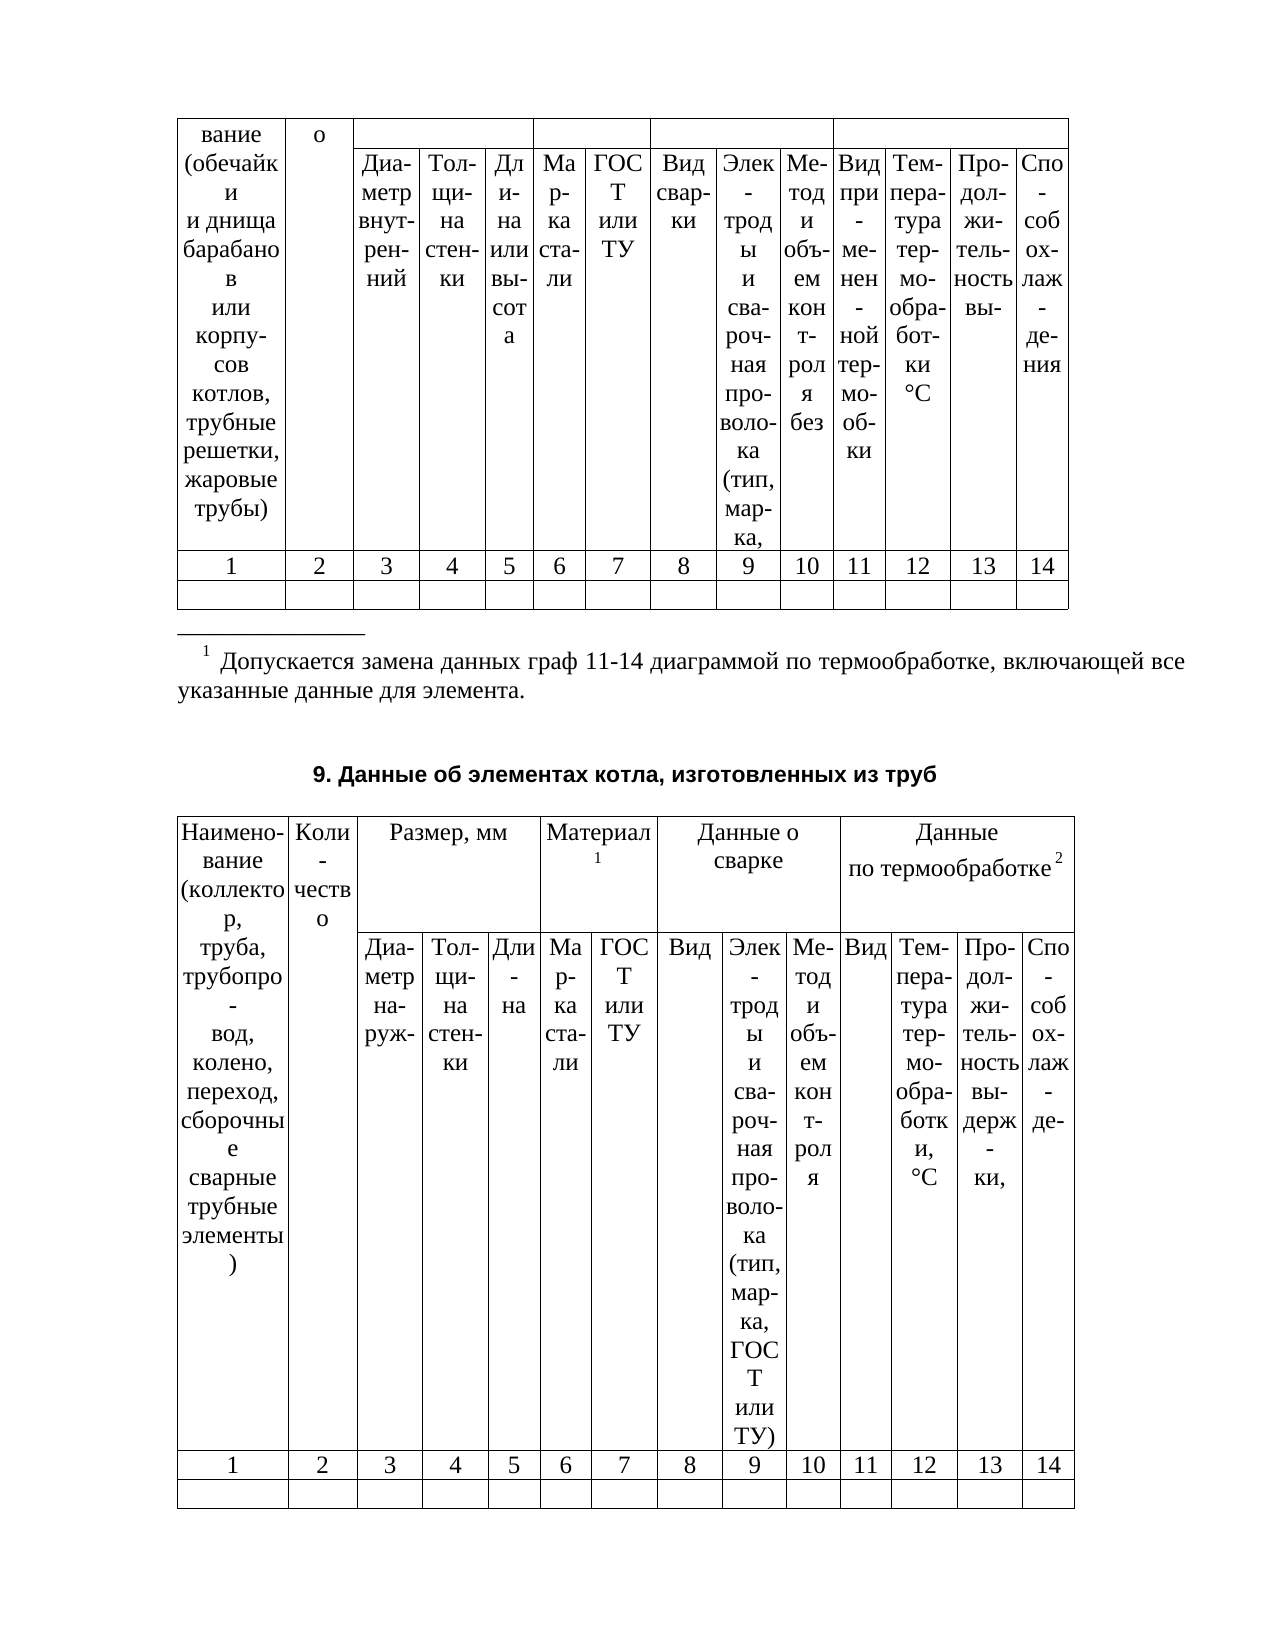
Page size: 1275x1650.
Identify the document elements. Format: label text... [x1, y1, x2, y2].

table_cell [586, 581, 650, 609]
text Допускается замена данных граф 11-14 диаграммой по термообработке, включающей все указанные данные для элемента. [177, 638, 1186, 704]
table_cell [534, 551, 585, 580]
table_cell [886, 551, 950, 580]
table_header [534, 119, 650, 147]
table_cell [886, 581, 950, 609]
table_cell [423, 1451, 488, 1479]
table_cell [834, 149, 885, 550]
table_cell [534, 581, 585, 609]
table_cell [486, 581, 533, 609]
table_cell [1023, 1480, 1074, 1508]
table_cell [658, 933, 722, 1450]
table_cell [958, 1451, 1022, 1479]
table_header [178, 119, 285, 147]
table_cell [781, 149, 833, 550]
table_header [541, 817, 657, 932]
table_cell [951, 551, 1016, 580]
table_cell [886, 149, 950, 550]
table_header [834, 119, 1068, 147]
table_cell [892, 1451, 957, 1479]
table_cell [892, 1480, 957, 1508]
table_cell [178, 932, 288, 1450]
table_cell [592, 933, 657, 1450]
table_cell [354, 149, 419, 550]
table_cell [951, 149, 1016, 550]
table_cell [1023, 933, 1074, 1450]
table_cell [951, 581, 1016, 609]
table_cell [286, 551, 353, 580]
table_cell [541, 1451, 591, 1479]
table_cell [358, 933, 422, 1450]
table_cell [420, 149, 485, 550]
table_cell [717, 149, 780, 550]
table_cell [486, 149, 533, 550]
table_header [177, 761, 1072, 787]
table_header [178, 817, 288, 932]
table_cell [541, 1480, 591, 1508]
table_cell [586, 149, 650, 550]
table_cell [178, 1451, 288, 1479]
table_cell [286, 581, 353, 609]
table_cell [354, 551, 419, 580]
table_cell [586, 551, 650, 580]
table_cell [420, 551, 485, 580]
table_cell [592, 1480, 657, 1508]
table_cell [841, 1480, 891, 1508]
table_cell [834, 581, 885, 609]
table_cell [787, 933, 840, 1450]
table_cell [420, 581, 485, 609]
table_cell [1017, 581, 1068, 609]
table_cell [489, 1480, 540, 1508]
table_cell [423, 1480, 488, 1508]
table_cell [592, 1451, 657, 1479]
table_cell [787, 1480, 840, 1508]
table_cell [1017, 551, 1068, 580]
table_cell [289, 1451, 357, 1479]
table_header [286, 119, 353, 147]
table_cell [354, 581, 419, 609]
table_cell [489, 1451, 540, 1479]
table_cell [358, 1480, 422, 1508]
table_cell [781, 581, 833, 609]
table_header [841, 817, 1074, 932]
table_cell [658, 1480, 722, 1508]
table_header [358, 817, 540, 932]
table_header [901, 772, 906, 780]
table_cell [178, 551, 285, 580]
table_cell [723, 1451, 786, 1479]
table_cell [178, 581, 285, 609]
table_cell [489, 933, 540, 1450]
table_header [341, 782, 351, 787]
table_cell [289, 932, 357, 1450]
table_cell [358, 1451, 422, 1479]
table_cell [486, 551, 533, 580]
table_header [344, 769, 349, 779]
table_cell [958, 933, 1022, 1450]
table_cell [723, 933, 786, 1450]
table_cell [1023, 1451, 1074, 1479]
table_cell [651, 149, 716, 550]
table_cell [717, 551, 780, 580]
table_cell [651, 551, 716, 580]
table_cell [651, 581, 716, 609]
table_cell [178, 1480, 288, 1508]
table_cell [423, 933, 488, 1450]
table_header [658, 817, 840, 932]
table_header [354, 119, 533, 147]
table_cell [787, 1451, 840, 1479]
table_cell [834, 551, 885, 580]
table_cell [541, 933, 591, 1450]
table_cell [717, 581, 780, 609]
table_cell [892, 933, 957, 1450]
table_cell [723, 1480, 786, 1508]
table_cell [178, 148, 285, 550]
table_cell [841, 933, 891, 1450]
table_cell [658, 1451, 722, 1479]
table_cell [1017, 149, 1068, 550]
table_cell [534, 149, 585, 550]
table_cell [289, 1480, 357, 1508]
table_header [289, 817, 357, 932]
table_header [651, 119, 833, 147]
text _______________ [177, 609, 1186, 638]
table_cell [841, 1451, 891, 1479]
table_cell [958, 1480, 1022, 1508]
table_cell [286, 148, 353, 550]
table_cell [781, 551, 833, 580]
